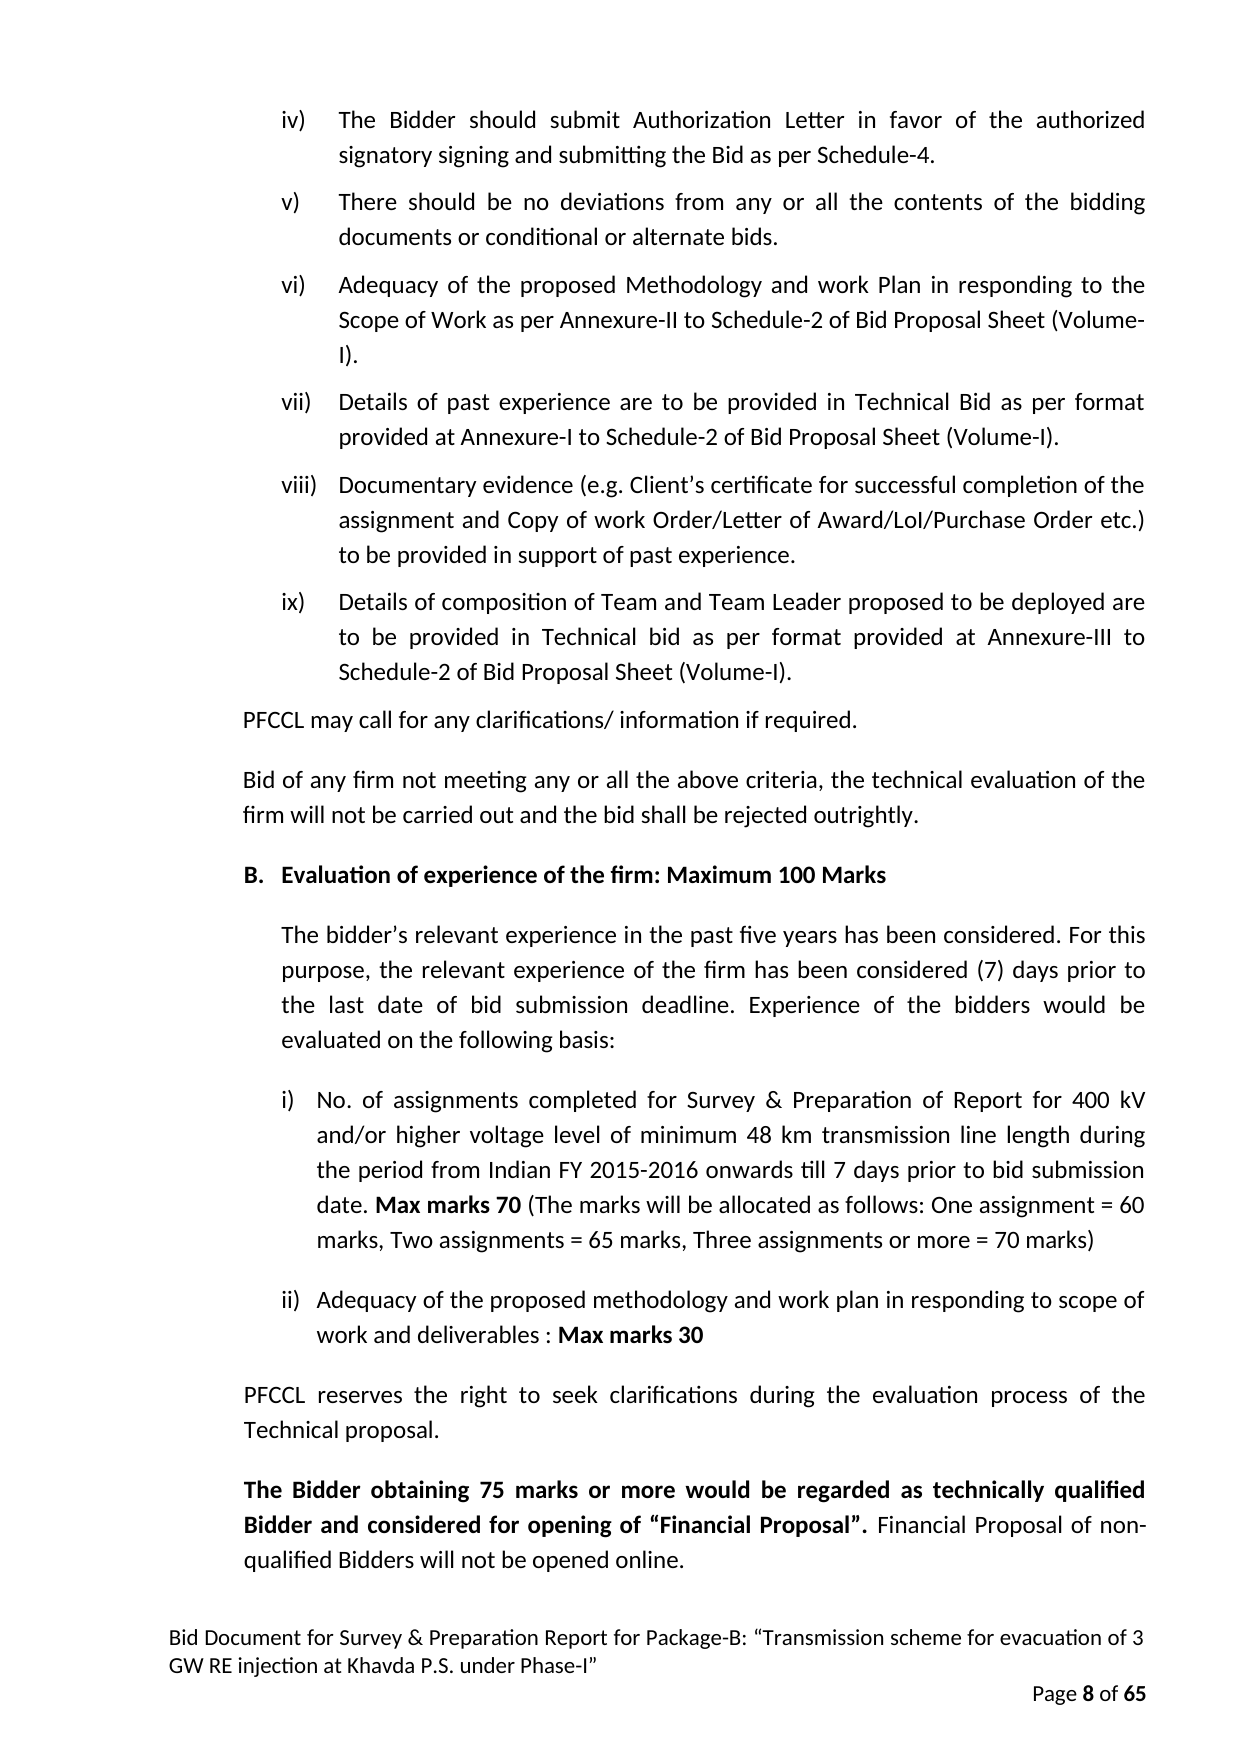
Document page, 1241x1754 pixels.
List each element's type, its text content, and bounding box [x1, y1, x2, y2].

list No. of assignments completed for Survey & Preparation of Report for 400 kV and/or higher voltage level of minimum 48 km transmission line length during the period from Indian FY 2015-2016 onwards till 7 days prior to bid submission date. Max marks 70 (The marks will be allocated as follows: One assignment = 60 marks, Two assignments = 65 marks, Three assignments or more = 70 marks) [281, 1084, 1146, 1254]
list The Bidder should submit Authorization Letter in favor of the authorized signatory signing and submitting the Bid as per Schedule-4. [281, 104, 1146, 169]
list There should be no deviations from any or all the contents of the bidding documents or conditional or alternate bids. [281, 186, 1146, 252]
text The Bidder obtaining 75 marks or more would be regarded as technically qualified Bidder and considered for opening of “Financial Proposal”. Financial Proposal of non-qualified Bidders will not be opened online. [244, 1474, 1147, 1574]
subtitle Evaluation of experience of the firm: Maximum 100 Marks [244, 859, 1146, 889]
list Details of past experience are to be provided in Technical Bid as per format provided at Annexure-I to Schedule-2 of Bid Proposal Sheet (Volume-I). [281, 386, 1146, 452]
text PFCCL may call for any clarifications/ information if required. [243, 704, 1147, 734]
text Bid of any firm not meeting any or all the above criteria, the technical evaluation of the firm will not be carried out and the bid shall be rejected outrightly. [243, 764, 1147, 829]
text The bidder’s relevant experience in the past five years has been considered. For this purpose, the relevant experience of the firm has been considered (7) days prior to the last date of bid submission deadline. Experience of the bidders would be evaluated on the following basis: [281, 919, 1147, 1054]
list Details of composition of Team and Team Leader proposed to be deployed are to be provided in Technical bid as per format provided at Annexure-III to Schedule-2 of Bid Proposal Sheet (Volume-I). [281, 586, 1146, 687]
text PFCCL reserves the right to seek clarifications during the evaluation process of the Technical proposal. [244, 1379, 1147, 1444]
list Documentary evidence (e.g. Client’s certificate for successful completion of the assignment and Copy of work Order/Letter of Award/LoI/Purchase Order etc.) to be provided in support of past experience. [281, 469, 1146, 569]
list Adequacy of the proposed Methodology and work Plan in responding to the Scope of Work as per Annexure-II to Schedule-2 of Bid Proposal Sheet (Volume-I). [281, 269, 1146, 369]
list Adequacy of the proposed methodology and work plan in responding to scope of work and deliverables : Max marks 30 [281, 1284, 1146, 1349]
